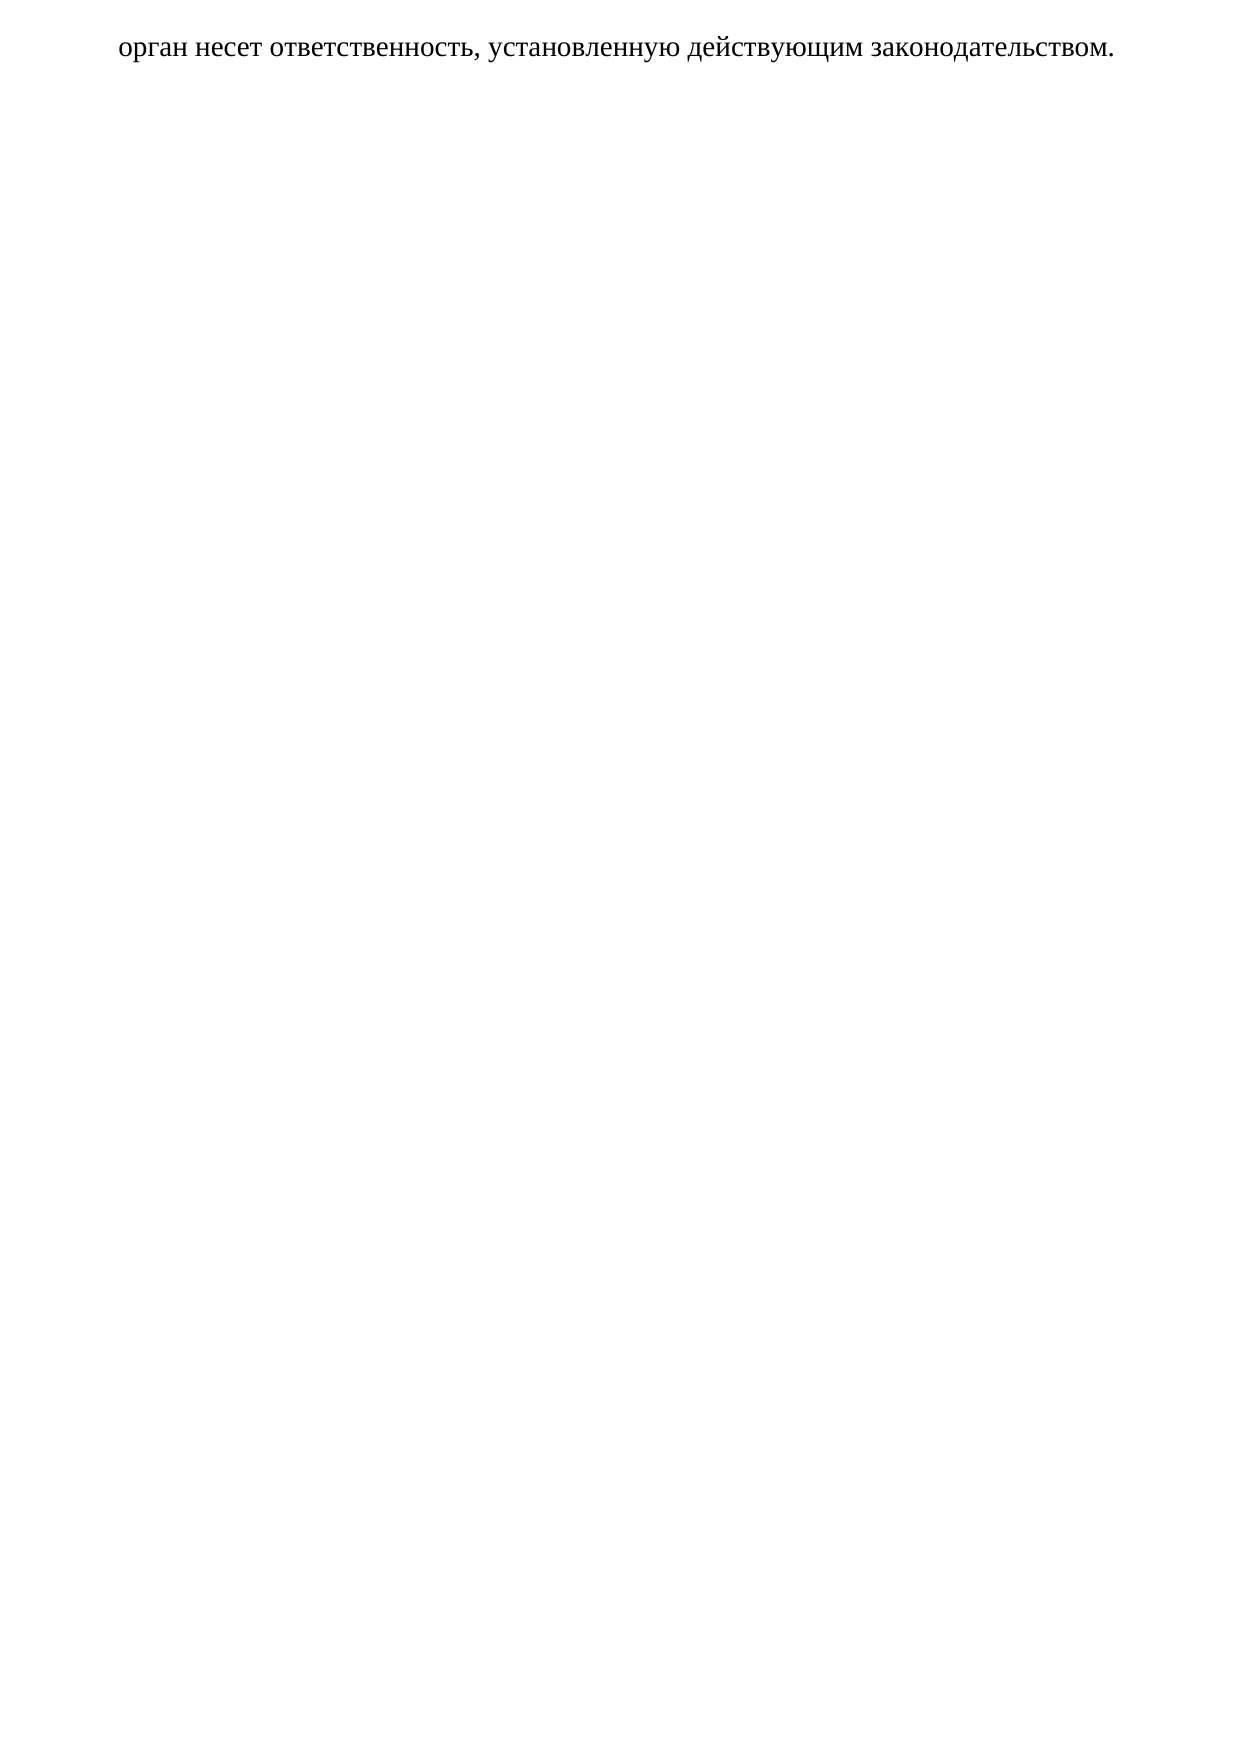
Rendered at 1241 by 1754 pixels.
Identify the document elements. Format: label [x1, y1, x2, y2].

text [118, 29, 1181, 63]
